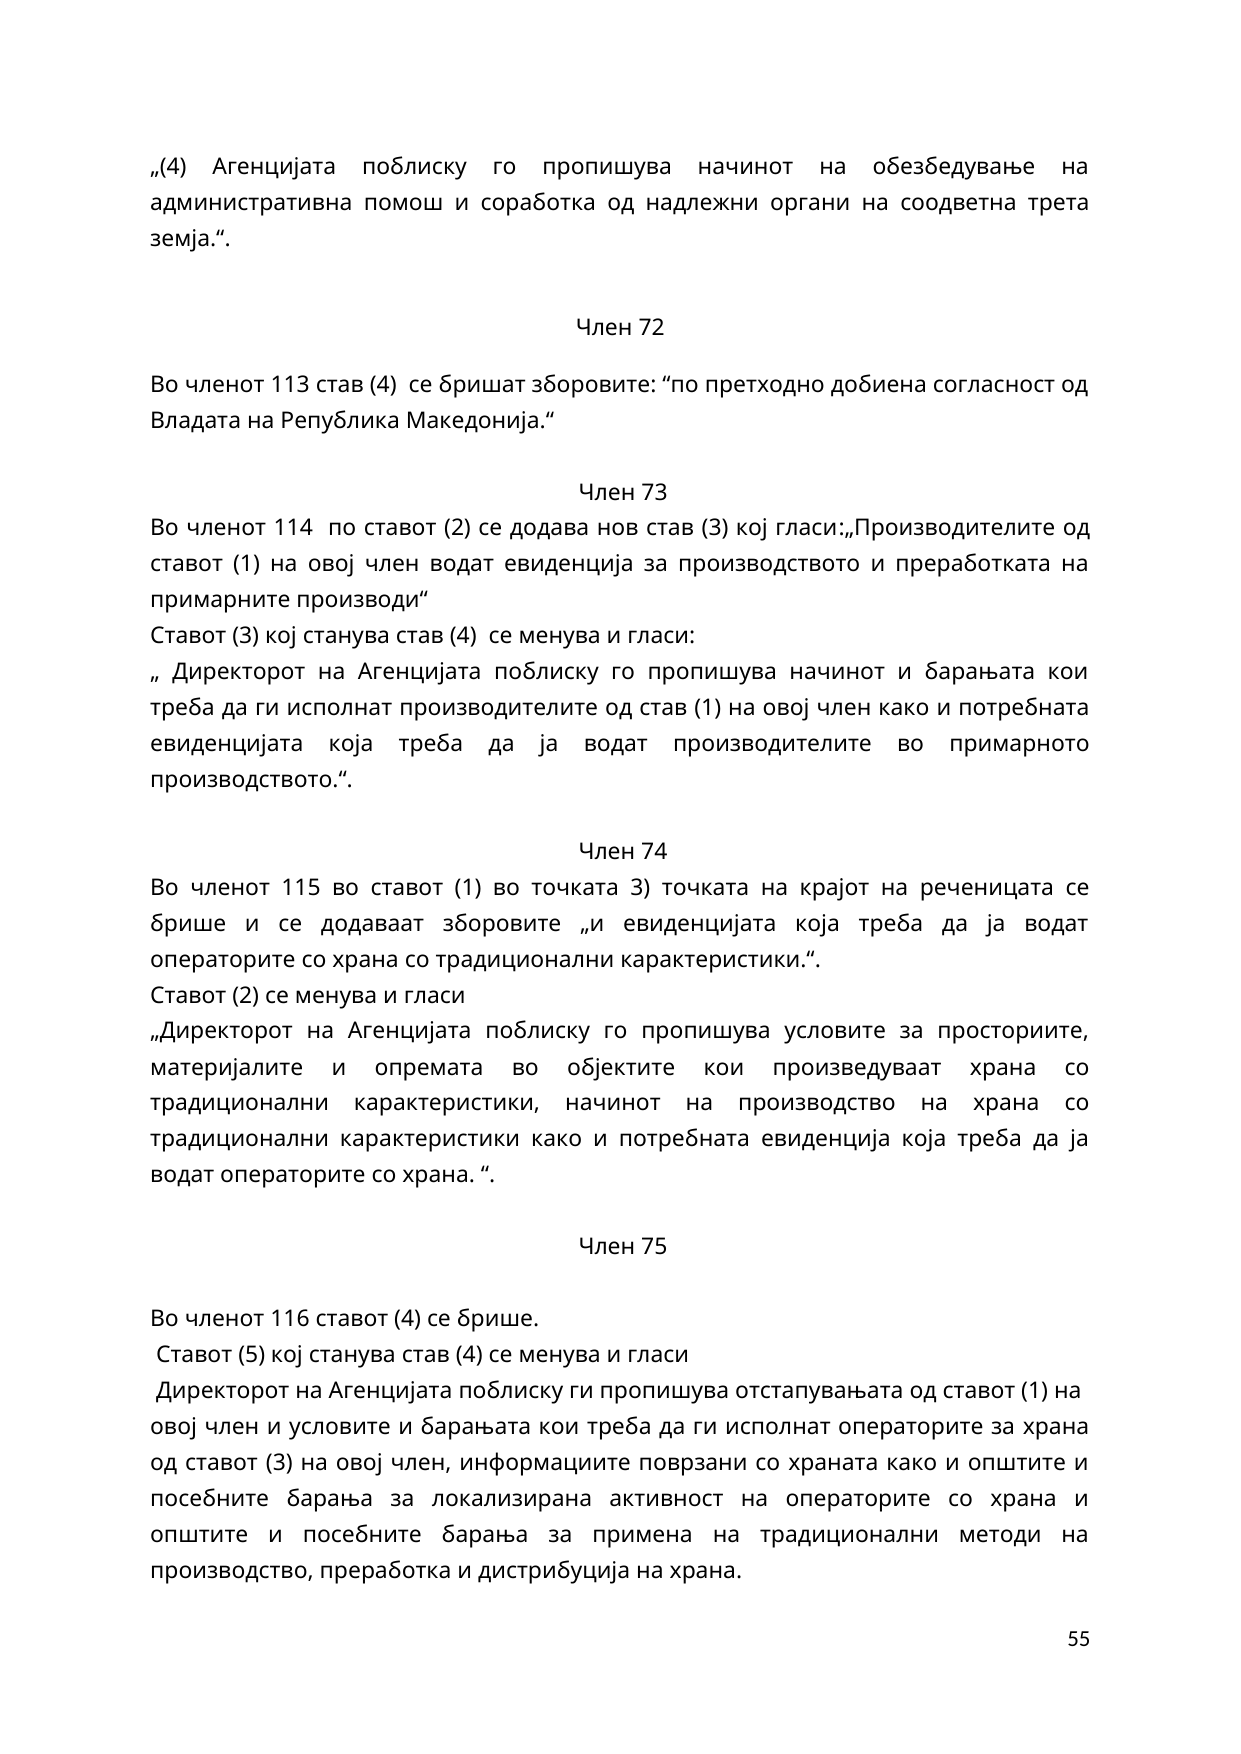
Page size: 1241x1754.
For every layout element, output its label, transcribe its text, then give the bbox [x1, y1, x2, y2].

text „ Директорот на Агенцијата поблиску го пропишува начинот и барањата кои треба да ги исполнат производителите од став (1) на овој член како и потребната евиденцијата која треба да ја водат производителите во примарното производството.“. [150, 655, 1090, 794]
text Во членот 113 став (4) се бришат зборовите: “по претходно добиена согласност од Владата на Република Македонија.“ [150, 368, 1090, 435]
text Во членот 116 ставот (4) се брише. [150, 1302, 1090, 1333]
text Ставот (5) кој станува став (4) се менува и гласи [150, 1338, 1090, 1369]
text Член 72 [150, 311, 1090, 342]
text Ставот (3) кој станува став (4) се менува и гласи: [150, 619, 1090, 650]
text Член 74 [578, 835, 1090, 866]
text Член 75 [578, 1230, 1090, 1261]
text Директорот на Агенцијата поблиску ги пропишува отстапувањата од ставот (1) на [150, 1374, 1090, 1405]
text Член 73 [549, 475, 1090, 507]
text „(4) Агенцијата поблиску го пропишува начинот на обезбедување на административна помош и соработка од надлежни органи на соодветна трета земја.“. [150, 150, 1090, 253]
text Во членот 115 во ставот (1) во точката 3) точката на крајот на реченицата се брише и се додаваат зборовите „и евиденцијата која треба да ја водат операторите со храна со традиционални карактеристики.“. [150, 871, 1090, 974]
text „Директорот на Агенцијата поблиску го пропишува условите за просториите, материјалите и опремата во објектите кои произведуваат храна со традиционални карактеристики, начинот на производство на храна со традиционални карактеристики како и потребната евиденција која треба да ја водат операторите со храна. “. [150, 1014, 1090, 1189]
text Во членот 114 по ставот (2) се додава нов став (3) кој гласи:„Производителите од ставот (1) на овој член водат евиденција за производството и преработката на примарните производи“ [150, 511, 1090, 614]
text Ставот (2) се менува и гласи [150, 978, 1090, 1010]
text овој член и условите и барањата кои треба да ги исполнат операторите за храна од ставот (3) на овој член, информациите поврзани со храната како и општите и посебните барања за локализирана активност на операторите со храна и општите и посебните барања за примена на традиционални методи на производство, преработка и дистрибуција на храна. [150, 1410, 1090, 1585]
